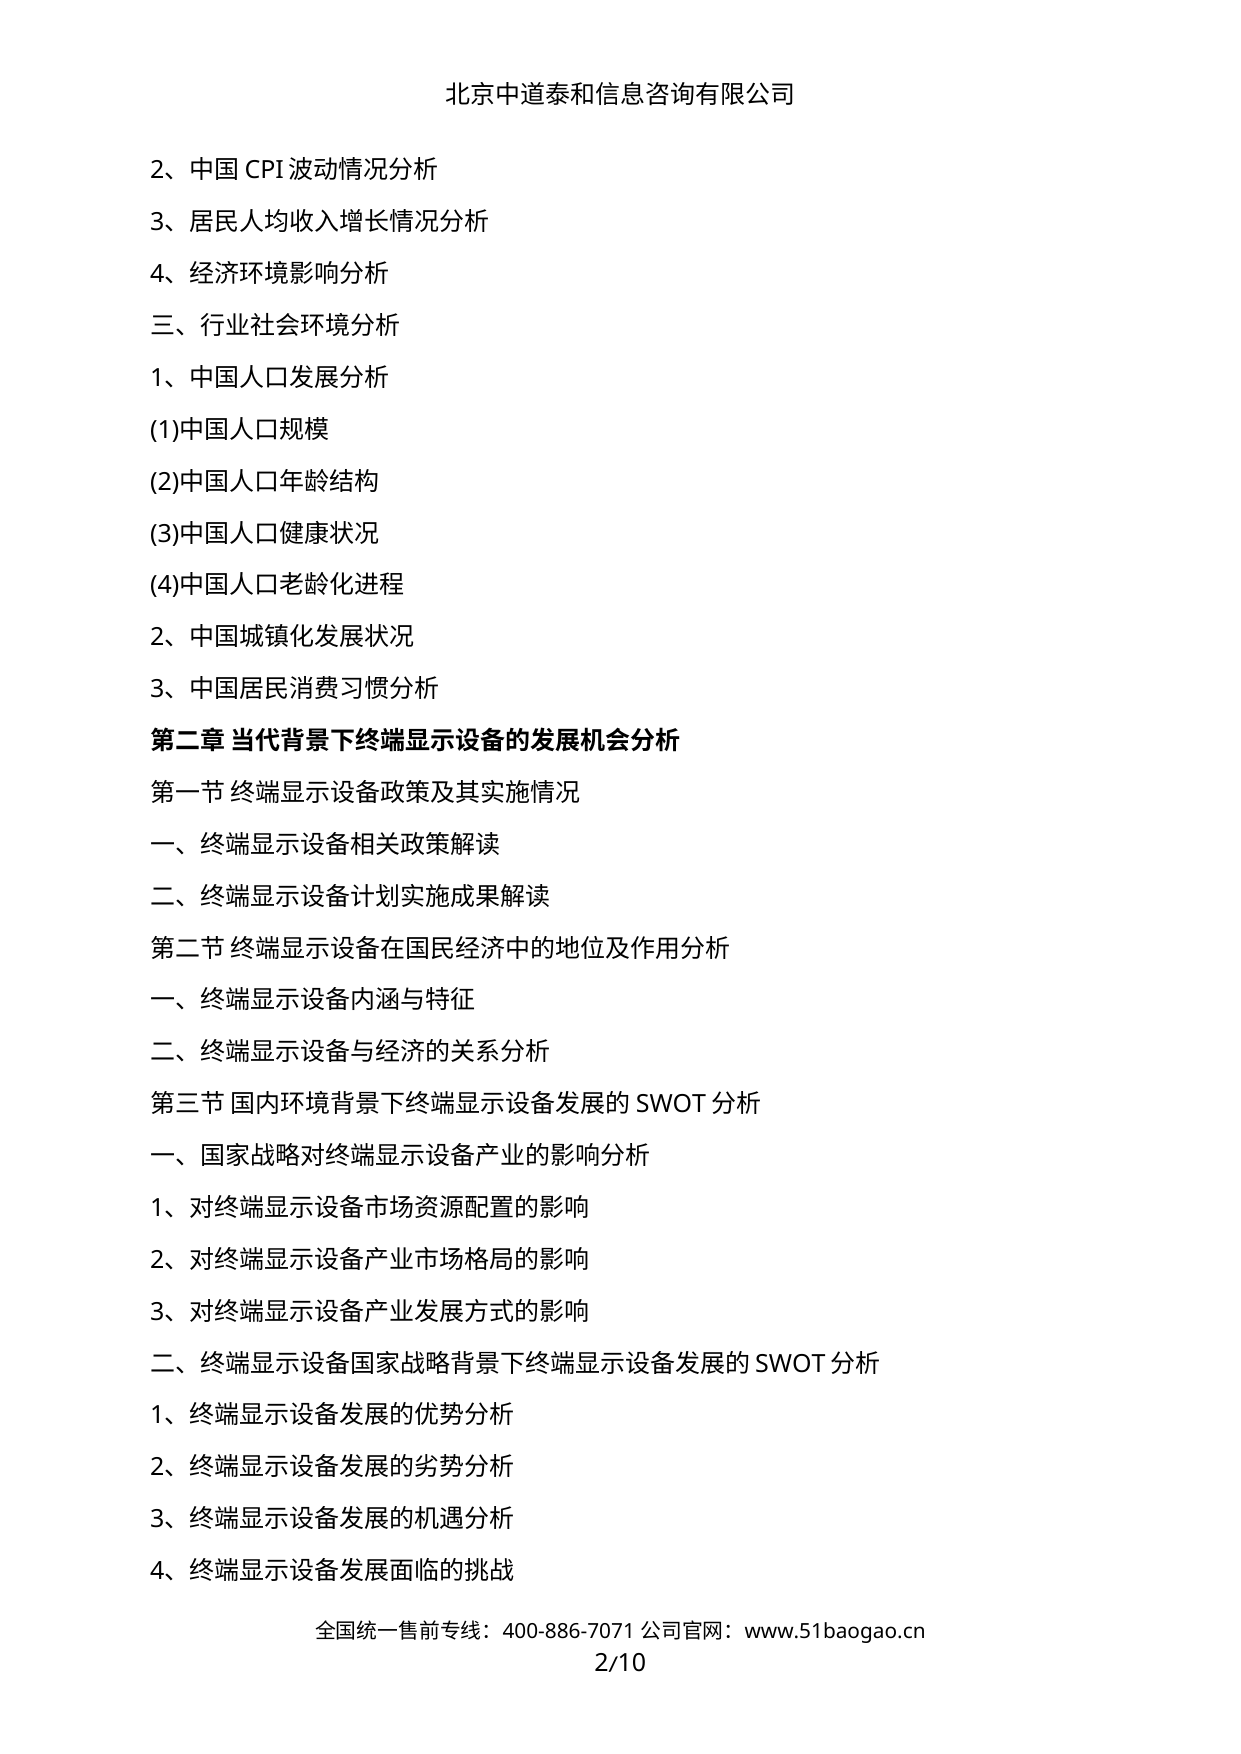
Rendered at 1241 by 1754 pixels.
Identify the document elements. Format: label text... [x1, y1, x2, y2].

text 2、对终端显示设备产业市场格局的影响 [150, 1239, 1090, 1276]
text 1、终端显示设备发展的优势分析 [150, 1395, 1090, 1431]
text 二、终端显示设备国家战略背景下终端显示设备发展的SWOT分析 [150, 1343, 1090, 1379]
text 第二节 终端显示设备在国民经济中的地位及作用分析 [150, 928, 1090, 964]
text 第二章 当代背景下终端显示设备的发展机会分析 [150, 721, 1090, 757]
text 3、对终端显示设备产业发展方式的影响 [150, 1291, 1090, 1327]
text 3、居民人均收入增长情况分析 [150, 202, 1090, 238]
text 4、终端显示设备发展面临的挑战 [150, 1551, 1090, 1587]
text (3)中国人口健康状况 [150, 513, 1090, 549]
text 一、国家战略对终端显示设备产业的影响分析 [150, 1136, 1090, 1172]
text 二、终端显示设备计划实施成果解读 [150, 876, 1090, 912]
text 4、经济环境影响分析 [150, 254, 1090, 290]
text 2、中国城镇化发展状况 [150, 617, 1090, 653]
text 一、终端显示设备相关政策解读 [150, 824, 1090, 861]
text 2、中国CPI波动情况分析 [150, 150, 1090, 186]
text 3、中国居民消费习惯分析 [150, 669, 1090, 705]
text (2)中国人口年龄结构 [150, 461, 1090, 497]
text (4)中国人口老龄化进程 [150, 565, 1090, 601]
text 三、行业社会环境分析 [150, 306, 1090, 342]
text 第三节 国内环境背景下终端显示设备发展的SWOT分析 [150, 1084, 1090, 1120]
text 1、对终端显示设备市场资源配置的影响 [150, 1187, 1090, 1224]
text 第一节 终端显示设备政策及其实施情况 [150, 772, 1090, 809]
text 3、终端显示设备发展的机遇分析 [150, 1499, 1090, 1535]
text 1、中国人口发展分析 [150, 357, 1090, 394]
text 2、终端显示设备发展的劣势分析 [150, 1447, 1090, 1483]
text 二、终端显示设备与经济的关系分析 [150, 1032, 1090, 1068]
text 一、终端显示设备内涵与特征 [150, 980, 1090, 1016]
text (1)中国人口规模 [150, 409, 1090, 446]
